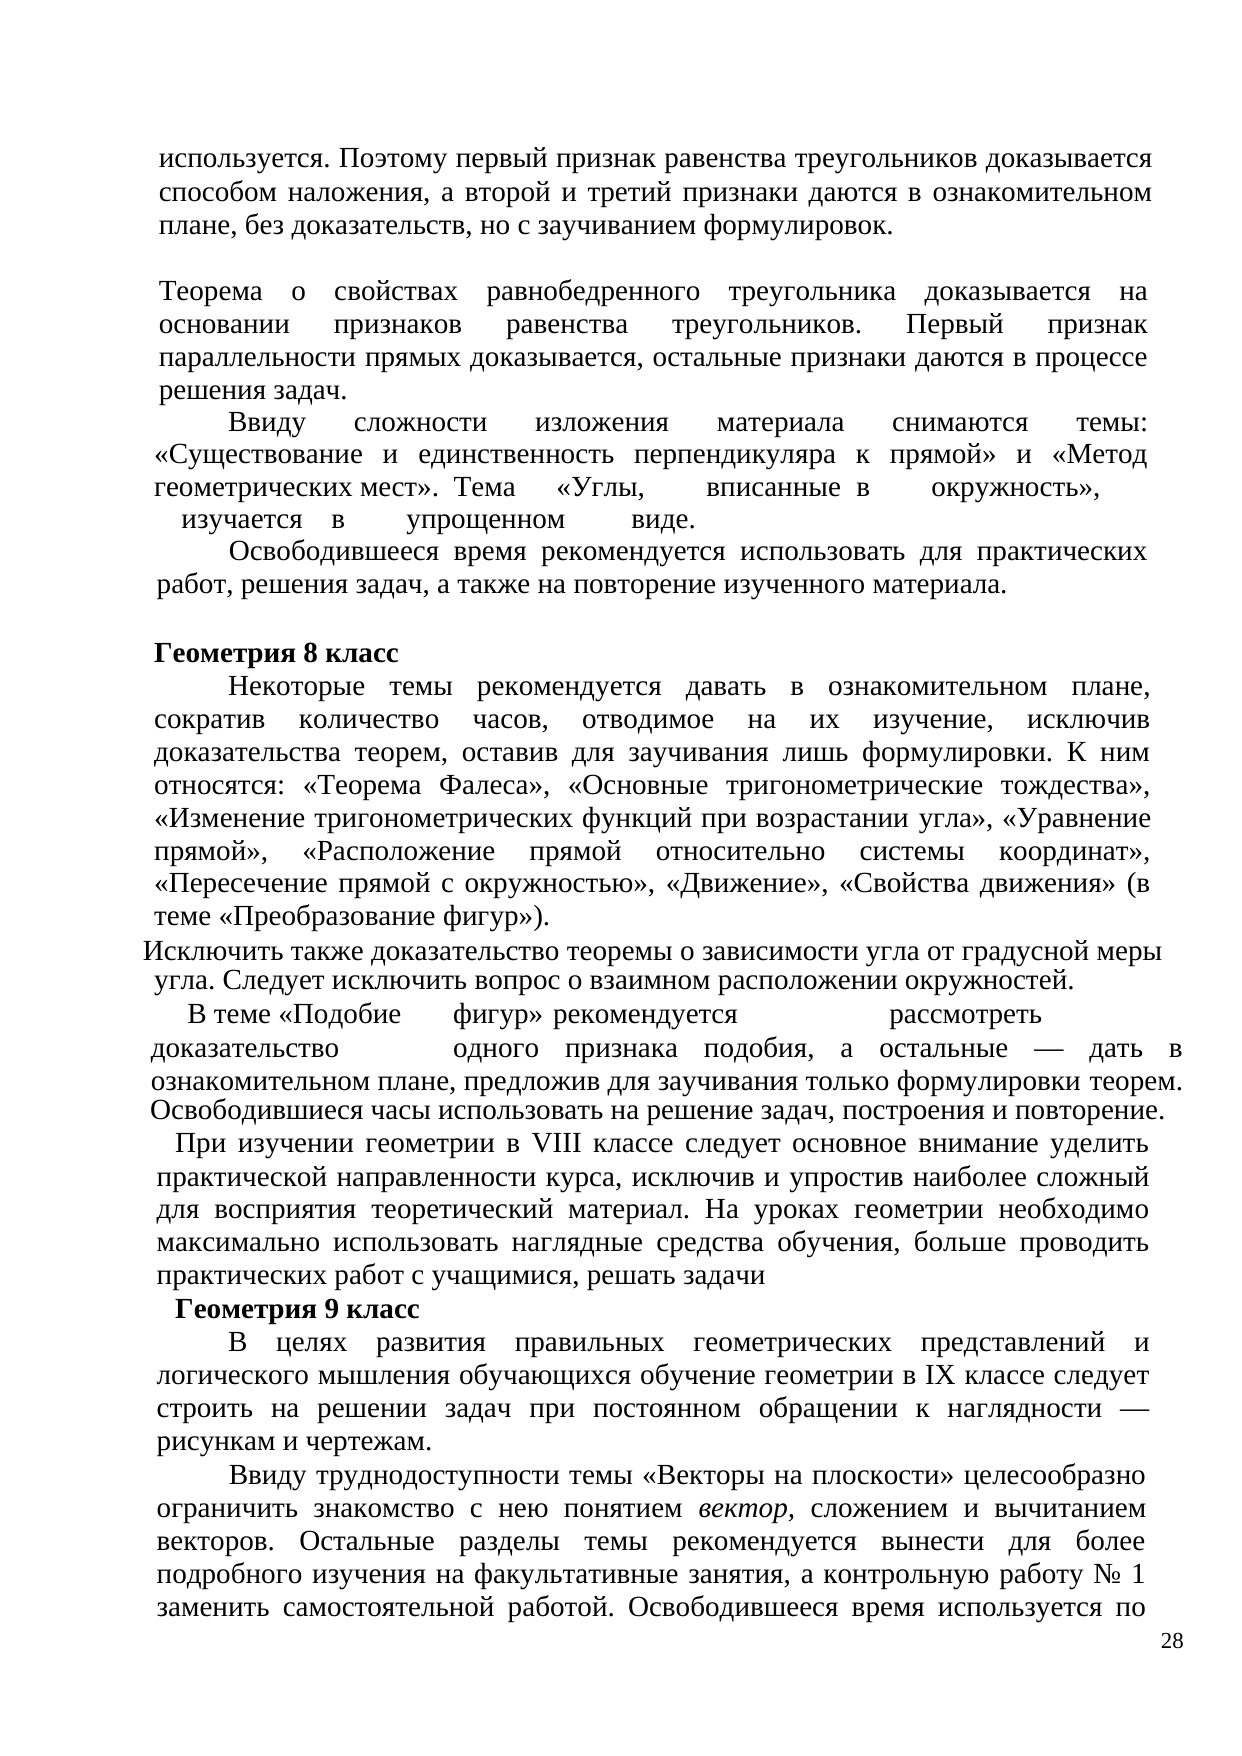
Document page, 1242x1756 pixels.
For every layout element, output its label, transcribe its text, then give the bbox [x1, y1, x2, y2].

text Теорема о свойствах равнобедренного треугольника доказывается на основании признаков равенства треугольников. Первый признак параллельности прямых доказывается, остальные признаки даются в процессе решения задач. [158, 274, 1148, 405]
text Геометрия 9 класс [156, 1292, 1150, 1325]
text Освободившееся время рекомендуется использовать для практических работ, решения задач, а также на повторение изученного материала. [156, 534, 1148, 600]
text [158, 142, 1153, 240]
text Некоторые темы рекомендуется давать в ознакомительном плане, сократив количество часов, отводимое на их изучение, исключив доказательства теорем, оставив для заучивания лишь формулировки. К ним относятся: «Теорема Фалеса», «Основные тригонометрические тождества», «Изменение тригонометрических функций при возрастании угла», «Уравнение прямой», «Расположение прямой относительно системы координат», «Пересечение прямой с окружностью», «Движение», «Свойства движения» (в теме «Преобразование фигур»). [154, 669, 1151, 932]
text Исключить также доказательство теоремы о зависимости угла от градусной меры [106, 933, 1183, 966]
text угла. Следует исключить вопрос о взаимном расположении окружностей. [154, 966, 1183, 995]
text В теме «Подобие фигур» рекомендуется рассмотреть доказательство одного признака подобия, а остальные — дать в ознакомительном плане, предложив для заучивания только формулировки теорем. [151, 996, 1183, 1097]
text Ввиду сложности изложения материала снимаются темы: «Существование и единственность перпендикуляра к прямой» и «Метод геометрических мест». Тема «Углы, вписанные в окружность», изучается в упрощенном виде. [154, 405, 1148, 534]
text Освободившиеся часы использовать на решение задач, построения и повторение. [106, 1097, 1183, 1126]
text В целях развития правильных геометрических представлений и логического мышления обучающихся обучение геометрии в IX классе следует строить на решении задач при постоянном обращении к наглядности — рисункам и чертежам. [156, 1325, 1150, 1457]
text При изучении геометрии в VIII классе следует основное внимание уделить практической направленности курса, исключив и упростив наиболее сложный для восприятия теоретический материал. На уроках геометрии необходимо максимально использовать наглядные средства обучения, больше проводить практических работ с учащимися, решать задачи [156, 1127, 1150, 1291]
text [156, 1458, 1146, 1622]
subtitle Геометрия 8 класс [154, 635, 1183, 668]
